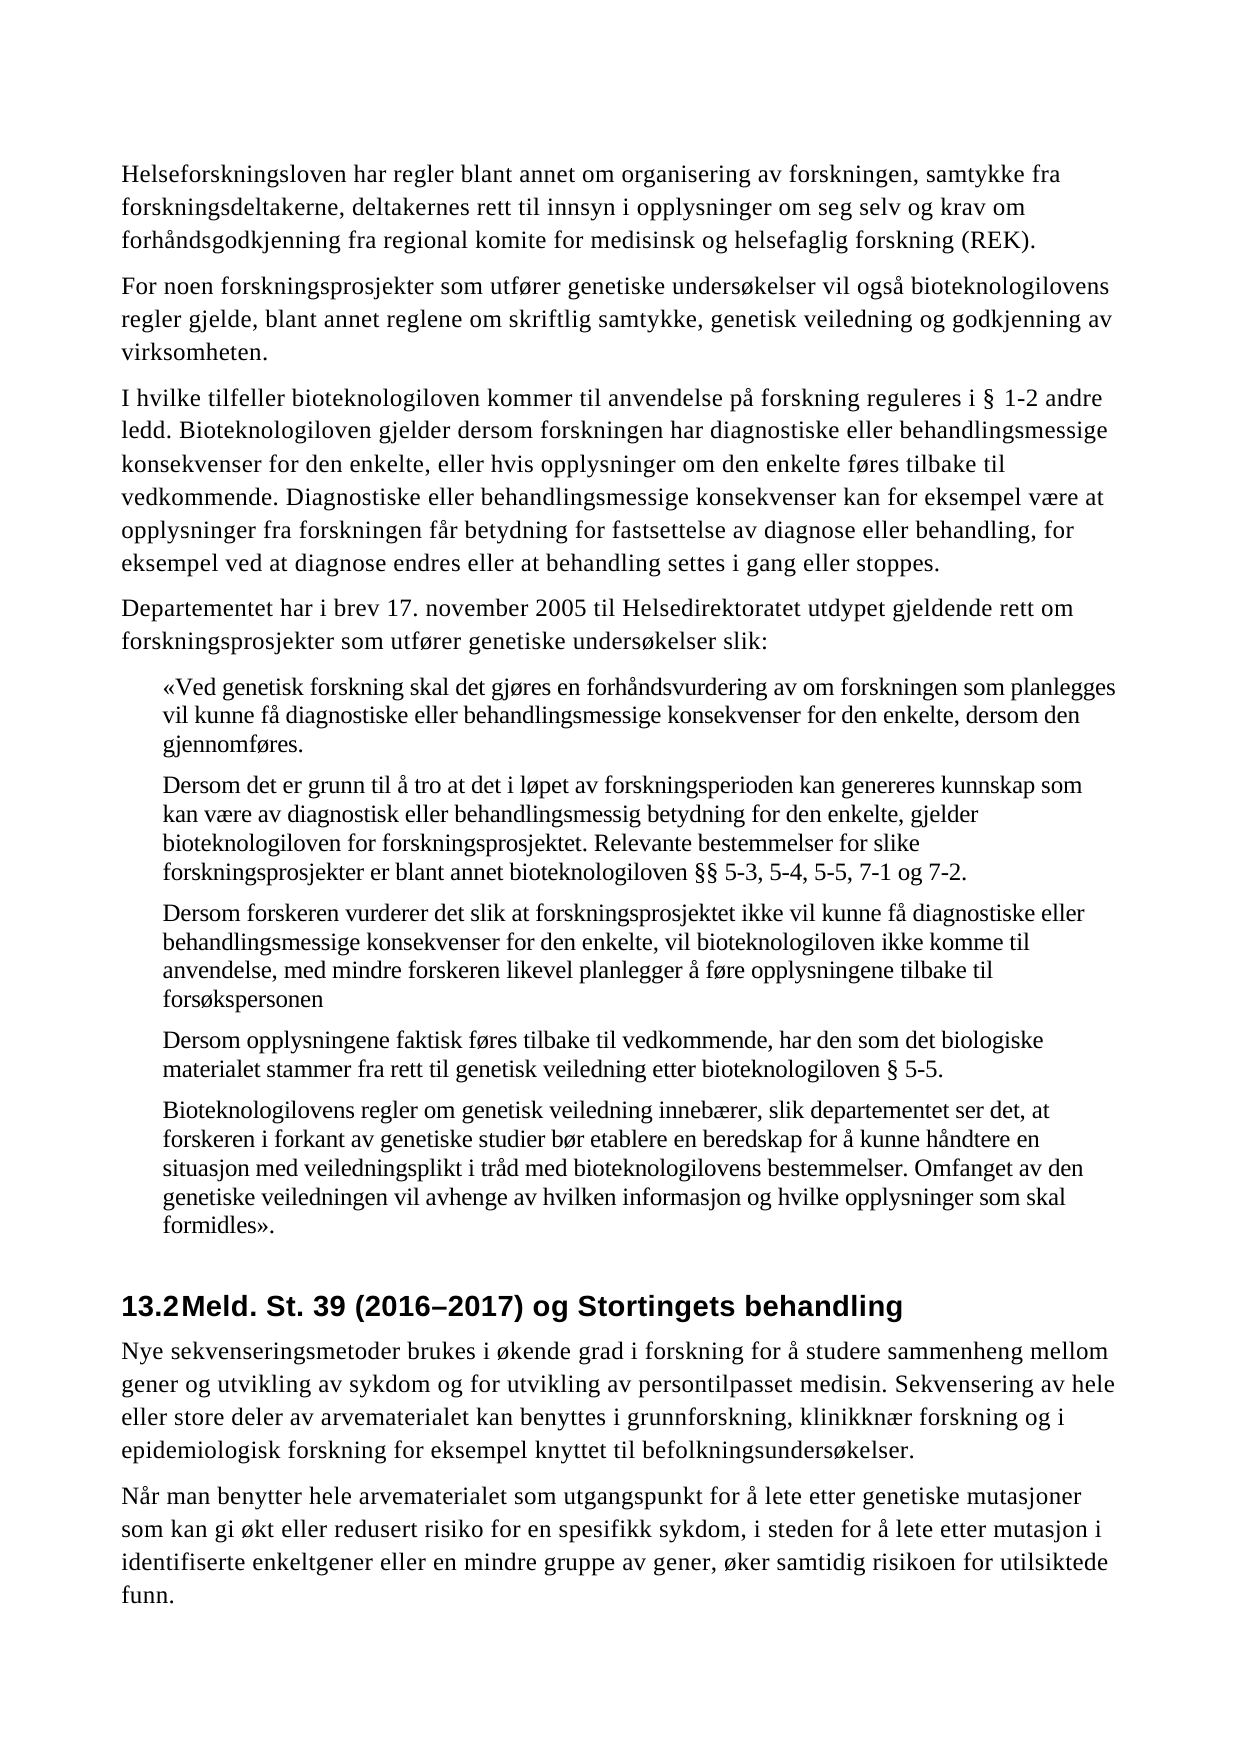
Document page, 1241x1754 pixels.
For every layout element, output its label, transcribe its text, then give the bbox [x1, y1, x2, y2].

text Bioteknologilovens regler om genetisk veiledning innebærer, slik departementet ser det, at forskeren i forkant av genetiske studier bør etablere en beredskap for å kunne håndtere en situasjon med veiledningsplikt i tråd med bioteknologilovens bestemmelser. Omfanget av den genetiske veiledningen vil avhenge av hvilken informasjon og hvilke opplysninger som skal formidles». [162, 1096, 1119, 1239]
text Departementet har i brev 17. november 2005 til Helsedirektoratet utdypet gjeldende rett om forskningsprosjekter som utfører genetiske undersøkelser slik: [121, 593, 1119, 655]
text Dersom opplysningene faktisk føres tilbake til vedkommende, har den som det biologiske materialet stammer fra rett til genetisk veiledning etter bioteknologiloven § 5-5. [162, 1026, 1119, 1083]
text Helseforskningsloven har regler blant annet om organisering av forskningen, samtykke fra forskningsdeltakerne, deltakernes rett til innsyn i opplysninger om seg selv og krav om forhåndsgodkjenning fra regional komite for medisinsk og helsefaglig forskning (REK). [121, 159, 1119, 254]
text Når man benytter hele arvematerialet som utgangspunkt for å lete etter genetiske mutasjoner som kan gi økt eller redusert risiko for en spesifikk sykdom, i steden for å lete etter mutasjon i identifiserte enkeltgener eller en mindre gruppe av gener, øker samtidig risikoen for utilsiktede funn. [121, 1481, 1119, 1608]
text I hvilke tilfeller bioteknologiloven kommer til anvendelse på forskning reguleres i § 1-2 andre ledd. Bioteknologiloven gjelder dersom forskningen har diagnostiske eller behandlingsmessige konsekvenser for den enkelte, eller hvis opplysninger om den enkelte føres tilbake til vedkommende. Diagnostiske eller behandlingsmessige konsekvenser kan for eksempel være at opplysninger fra forskningen får betydning for fastsettelse av diagnose eller behandling, for eksempel ved at diagnose endres eller at behandling settes i gang eller stoppes. [121, 383, 1119, 576]
subtitle Meld. St. 39 (2016–2017) og Stortingets behandling [121, 1289, 1119, 1323]
text «Ved genetisk forskning skal det gjøres en forhåndsvurdering av om forskningen som planlegges vil kunne få diagnostiske eller behandlingsmessige konsekvenser for den enkelte, dersom den gjennomføres. [162, 672, 1119, 758]
text Nye sekvenseringsmetoder brukes i økende grad i forskning for å studere sammenheng mellom gener og utvikling av sykdom og for utvikling av persontilpasset medisin. Sekvensering av hele eller store deler av arvematerialet kan benyttes i grunnforskning, klinikknær forskning og i epidemiologisk forskning for eksempel knyttet til befolkningsundersøkelser. [121, 1336, 1119, 1464]
text For noen forskningsprosjekter som utfører genetiske undersøkelser vil også bioteknologilovens regler gjelde, blant annet reglene om skriftlig samtykke, genetisk veiledning og godkjenning av virksomheten. [121, 271, 1119, 366]
text Dersom forskeren vurderer det slik at forskningsprosjektet ikke vil kunne få diagnostiske eller behandlingsmessige konsekvenser for den enkelte, vil bioteknologiloven ikke komme til anvendelse, med mindre forskeren likevel planlegger å føre opplysningene tilbake til forsøkspersonen [162, 898, 1119, 1013]
text Dersom det er grunn til å tro at det i løpet av forskningsperioden kan genereres kunnskap som kan være av diagnostisk eller behandlingsmessig betydning for den enkelte, gjelder bioteknologiloven for forskningsprosjektet. Relevante bestemmelser for slike forskningsprosjekter er blant annet bioteknologiloven §§ 5-3, 5-4, 5-5, 7-1 og 7-2. [162, 771, 1119, 886]
